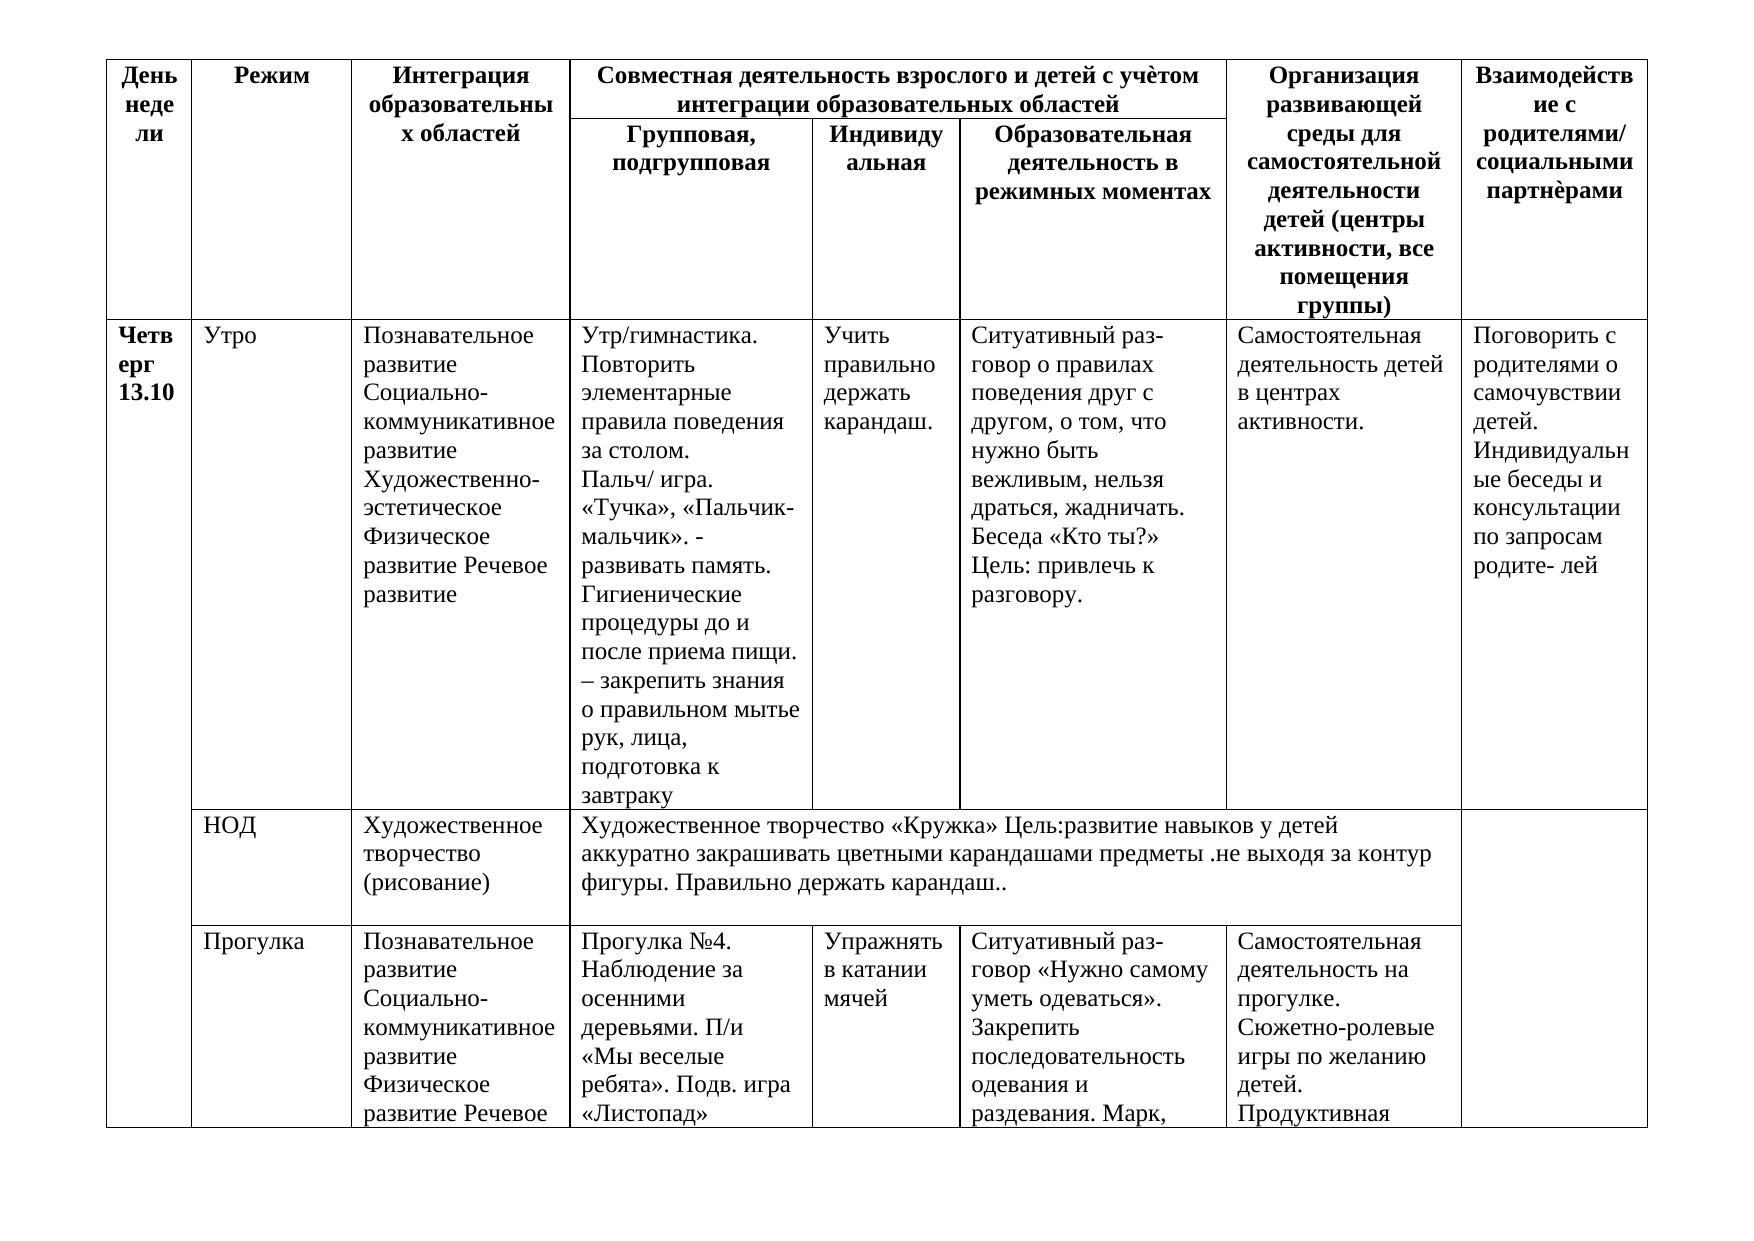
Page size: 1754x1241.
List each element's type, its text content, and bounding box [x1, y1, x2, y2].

table_header Режим [192, 60, 351, 319]
table_cell Художественное творчество «Кружка» Цель:развитие навыков у детей аккуратно закрашивать цветными карандашами предметы .не выходя за контур фигуры. Правильно держать карандаш.. [571, 810, 1461, 925]
table_cell НОД [192, 810, 351, 925]
table_header Организация развивающей среды для самостоятельной деятельности детей (центры активности, все помещения группы) [1227, 60, 1461, 319]
table_cell Четверг 13.10 [107, 320, 191, 1127]
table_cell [813, 926, 959, 1127]
table_cell Групповая, подгрупповая [571, 119, 812, 319]
table_header Взаимодействие с родителями/ социальными партнѐрами [1462, 60, 1647, 319]
table_cell Учить правильно держать карандаш. [813, 320, 959, 809]
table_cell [352, 926, 569, 1127]
table_header Совместная деятельность взрослого и детей с учѐтом интеграции образовательных областей [571, 60, 1226, 118]
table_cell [1227, 926, 1461, 1127]
table_header День недели [107, 60, 191, 319]
table_cell [1462, 810, 1647, 1127]
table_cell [961, 926, 1226, 1127]
table_cell Индивидуальная [813, 119, 959, 319]
table_cell Образовательная деятельность в режимных моментах [961, 119, 1226, 319]
table_cell Утро [192, 320, 351, 809]
table_cell Поговорить с родителями о самочувствии детей. Индивидуальные беседы и консультации по запросам родите- лей [1462, 320, 1647, 809]
table_cell Прогулка [192, 926, 351, 1127]
table_header Интеграция образовательных областей [352, 60, 569, 319]
table_cell Ситуативный раз- говор о правилах поведения друг с другом, о том, что нужно быть вежливым, нельзя драться, жадничать. Беседа «Кто ты?» Цель: привлечь к разговору. [961, 320, 1226, 809]
table_cell Утр/гимнастика. Повторить элементарные правила поведения за столом. Пальч/ игра. «Тучка», «Пальчик- мальчик». -развивать память. Гигиенические процедуры до и после приема пищи. – закрепить знания о правильном мытье рук, лица, подготовка к завтраку [571, 320, 812, 809]
table_cell Самостоятельная деятельность детей в центрах активности. [1227, 320, 1461, 809]
table_cell Познавательное развитие Социально- коммуникативное развитие Художественно- эстетическое Физическое развитие Речевое развитие [352, 320, 569, 809]
table_cell Художественное творчество (рисование) [352, 810, 569, 925]
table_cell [571, 926, 812, 1127]
